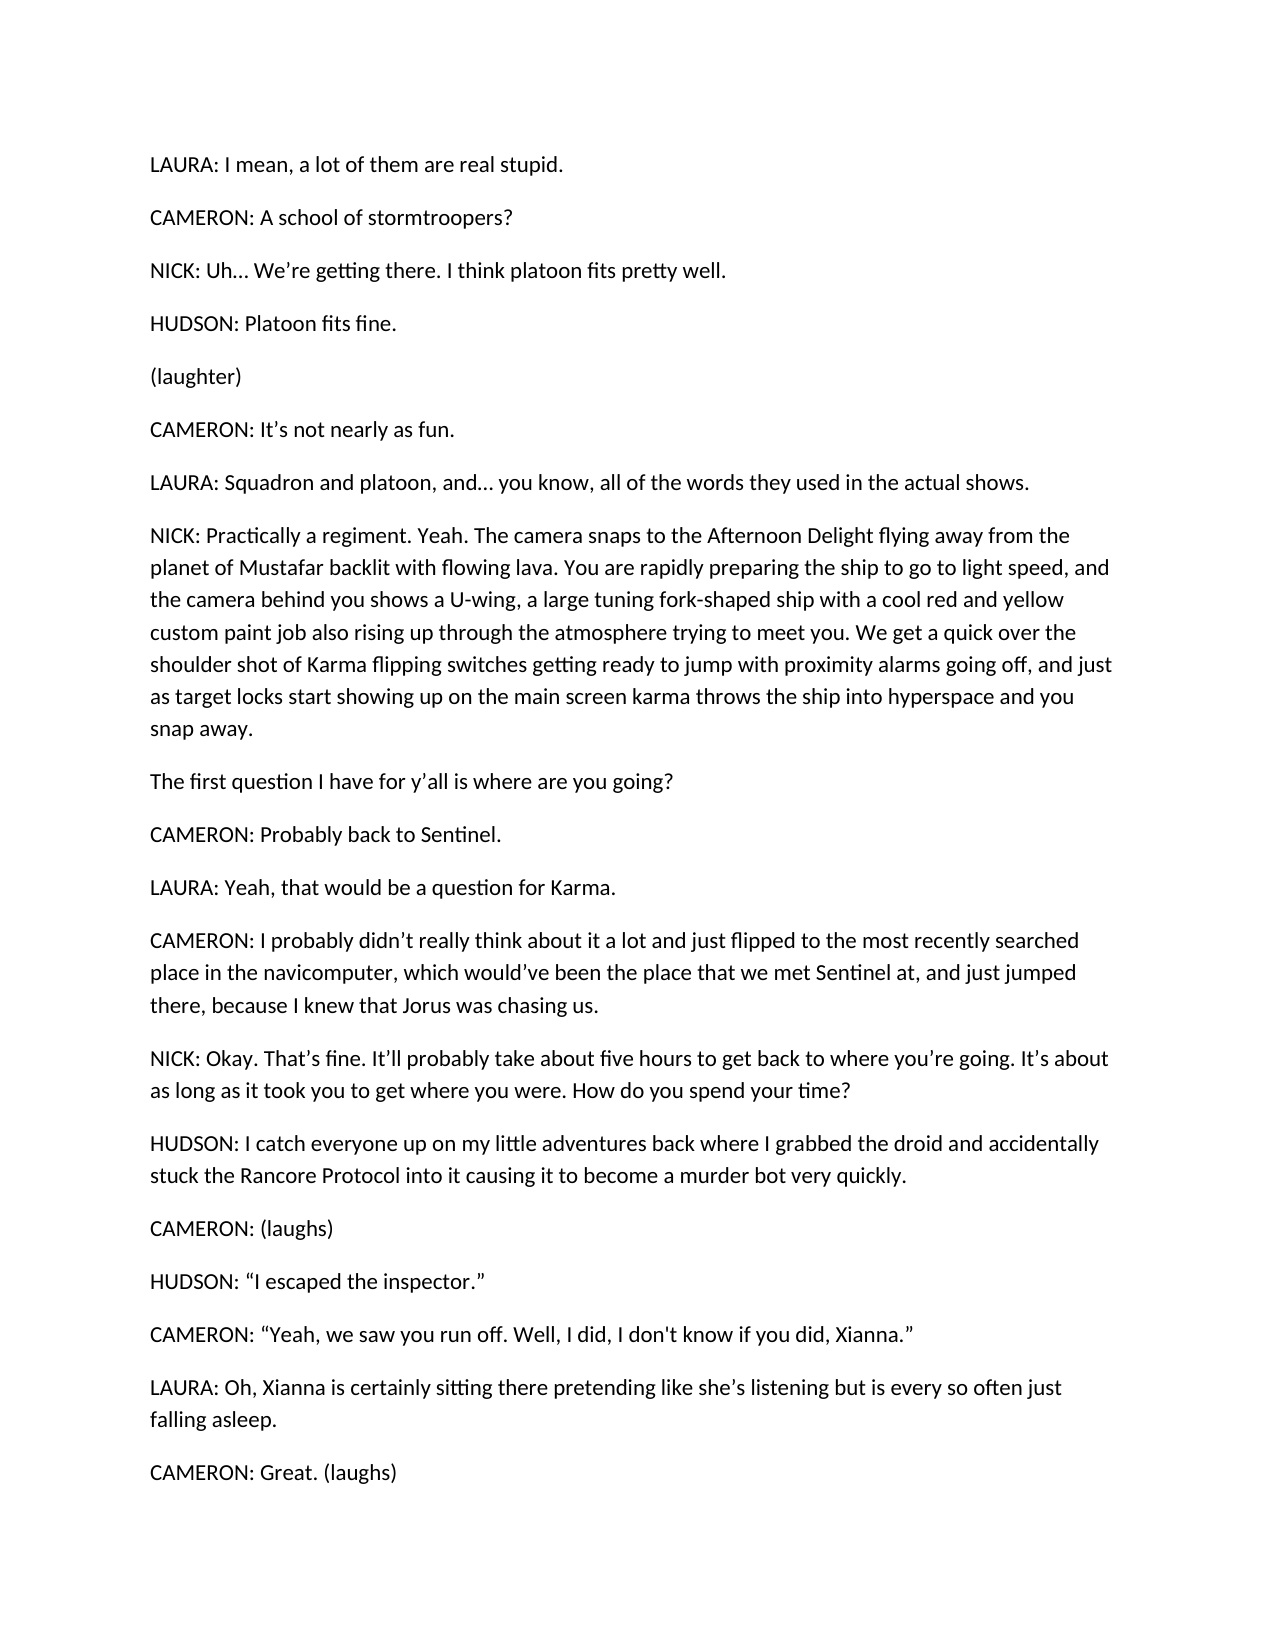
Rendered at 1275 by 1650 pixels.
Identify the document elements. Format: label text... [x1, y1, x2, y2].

text NICK: Okay. That’s fine. It’ll probably take about five hours to get back to where you’re going. It’s about as long as it took you to get where you were. How do you spend your time? [150, 1044, 1125, 1104]
text LAURA: Squadron and platoon, and… you know, all of the words they used in the actual shows. [150, 468, 1125, 496]
text HUDSON: Platoon fits fine. [150, 309, 1125, 337]
text (laughter) [150, 362, 1125, 390]
text LAURA: I mean, a lot of them are real stupid. [150, 150, 1125, 178]
text CAMERON: Great. (laughs) [150, 1458, 1125, 1486]
text HUDSON: “I escaped the inspector.” [150, 1267, 1125, 1295]
text CAMERON: It’s not nearly as fun. [150, 415, 1125, 443]
text The first question I have for y’all is where are you going? [150, 767, 1125, 795]
text CAMERON: A school of stormtroopers? [150, 203, 1125, 231]
text CAMERON: I probably didn’t really think about it a lot and just flipped to the most recently searched place in the navicomputer, which would’ve been the place that we met Sentinel at, and just jumped there, because I knew that Jorus was chasing us. [150, 926, 1125, 1019]
text CAMERON: (laughs) [150, 1214, 1125, 1242]
text NICK: Practically a regiment. Yeah. The camera snaps to the Afternoon Delight flying away from the planet of Mustafar backlit with flowing lava. You are rapidly preparing the ship to go to light speed, and the camera behind you shows a U-wing, a large tuning fork-shaped ship with a cool red and yellow custom paint job also rising up through the atmosphere trying to meet you. We get a quick over the shoulder shot of Karma flipping switches getting ready to jump with proximity alarms going off, and just as target locks start showing up on the main screen karma throws the ship into hyperspace and you snap away. [150, 521, 1125, 742]
text LAURA: Yeah, that would be a question for Karma. [150, 873, 1125, 901]
text CAMERON: “Yeah, we saw you run off. Well, I did, I don't know if you did, Xianna.” [150, 1320, 1125, 1348]
text CAMERON: Probably back to Sentinel. [150, 820, 1125, 848]
text HUDSON: I catch everyone up on my little adventures back where I grabbed the droid and accidentally stuck the Rancore Protocol into it causing it to become a murder bot very quickly. [150, 1129, 1125, 1189]
text LAURA: Oh, Xianna is certainly sitting there pretending like she’s listening but is every so often just falling asleep. [150, 1373, 1125, 1433]
text NICK: Uh… We’re getting there. I think platoon fits pretty well. [150, 256, 1125, 284]
